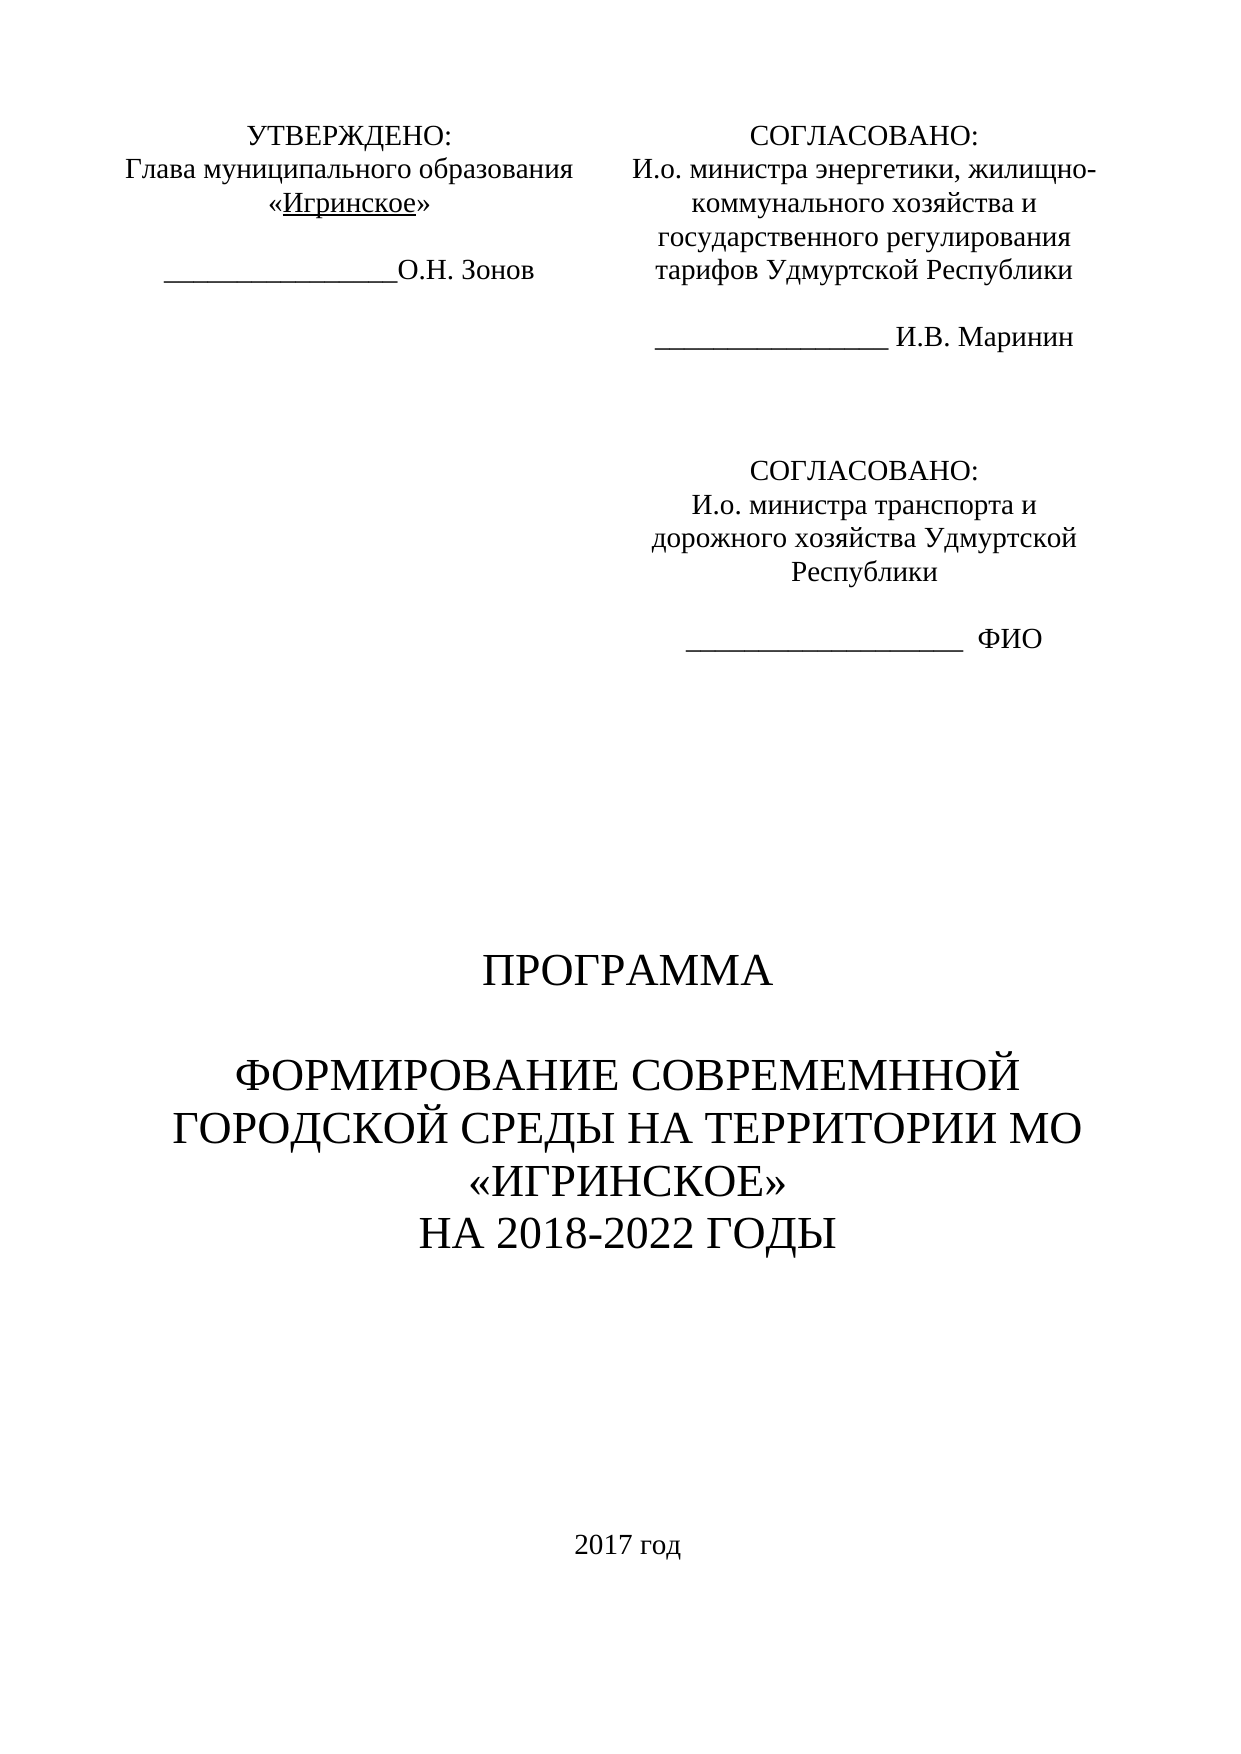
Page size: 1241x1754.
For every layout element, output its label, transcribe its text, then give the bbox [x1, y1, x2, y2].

table_header УТВЕРЖДЕНО: Глава муниципального образования «Игринское» ________________О.Н. Зонов [92, 118, 605, 755]
table_header СОГЛАСОВАНО: И.о. министра энергетики, жилищно-коммунального хозяйства и государственного регулирования тарифов Удмуртской Республики ________________ И.В. Маринин СОГЛАСОВАНО: И.о. министра транспорта и дорожного хозяйства Удмуртской Республики ___________________ ФИО [605, 118, 1119, 755]
text НА 2018-2022 ГОДЫ [103, 1206, 1152, 1258]
text ПРОГРАММА [103, 942, 1152, 995]
text 2017 год [103, 1527, 1152, 1560]
text ФОРМИРОВАНИЕ СОВРЕМЕМННОЙ ГОРОДСКОЙ СРЕДЫ НА ТЕРРИТОРИИ МО «ИГРИНСКОЕ» [103, 1048, 1152, 1206]
